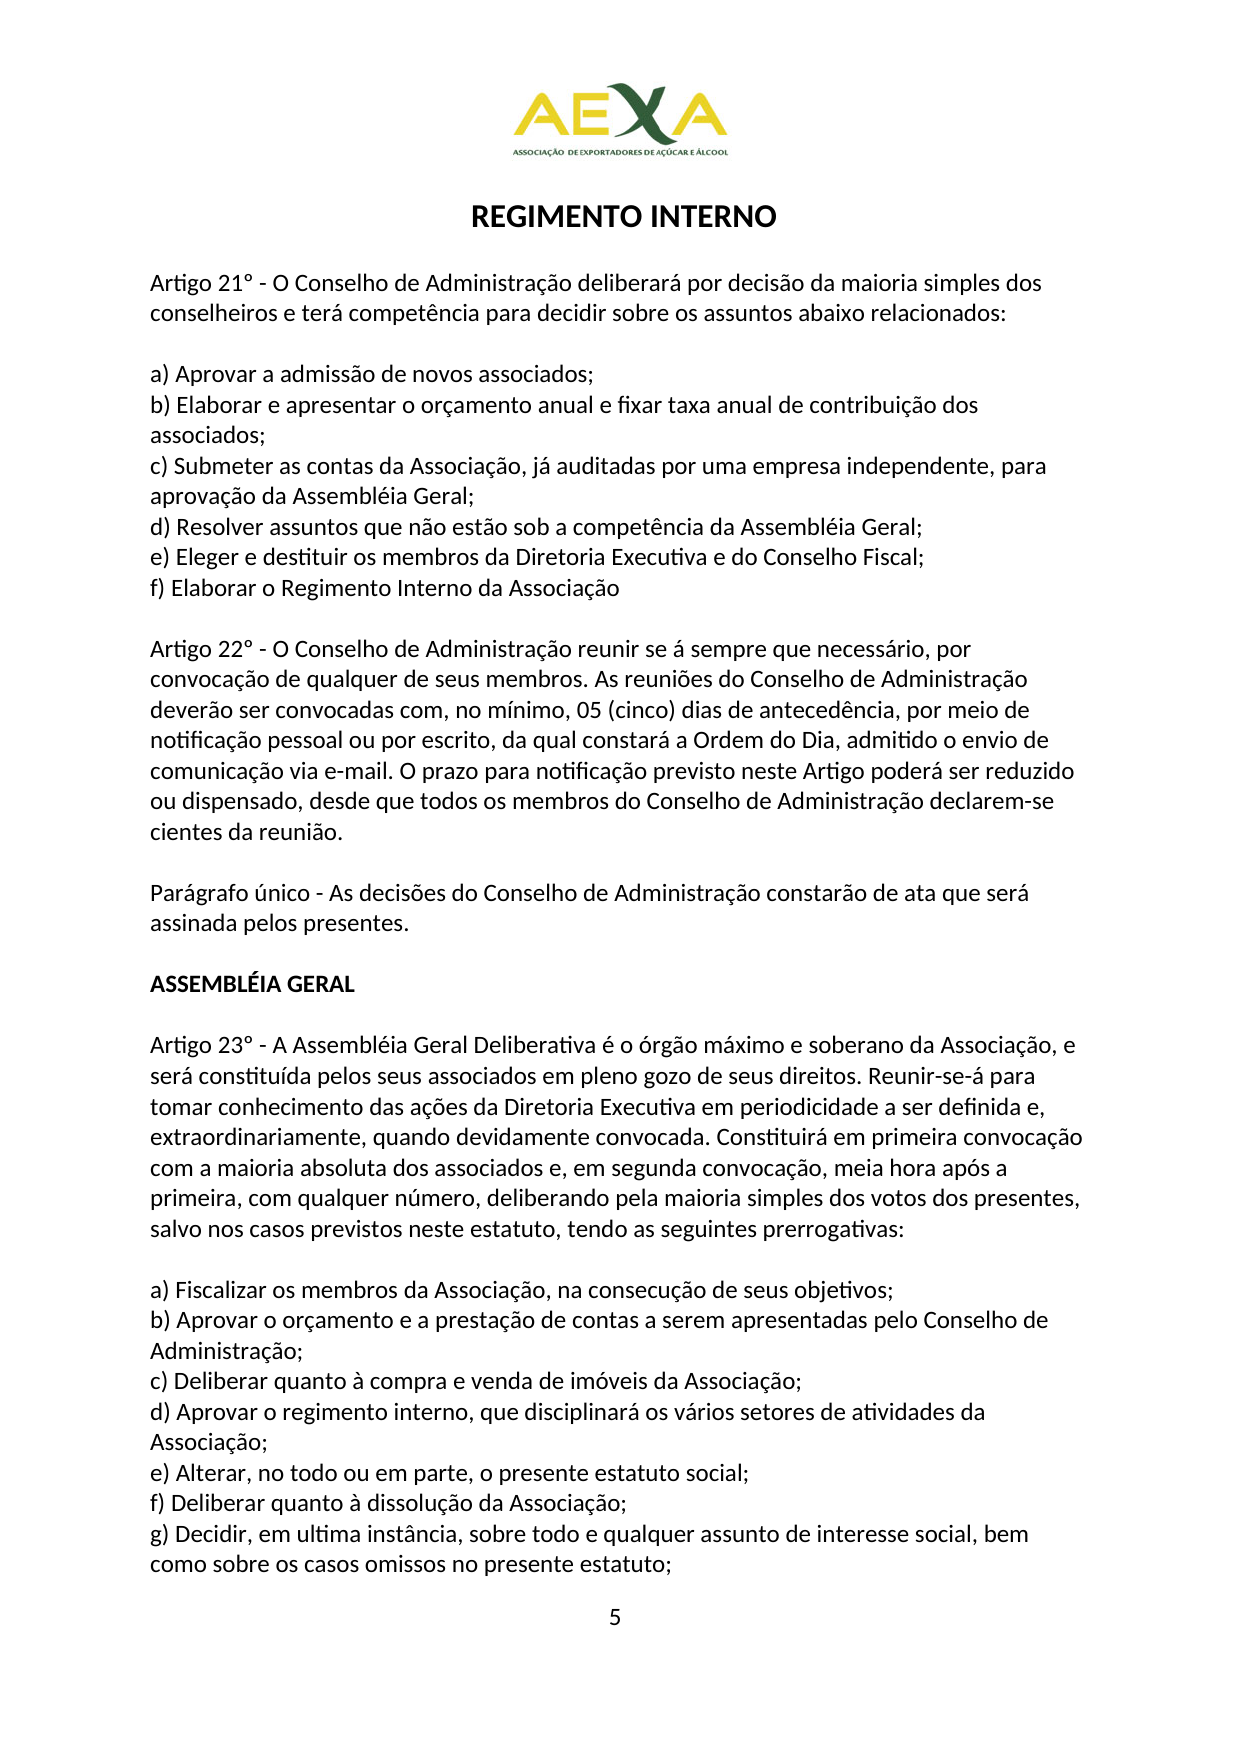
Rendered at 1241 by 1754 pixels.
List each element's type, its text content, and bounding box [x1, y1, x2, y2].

picture [502, 73, 738, 165]
